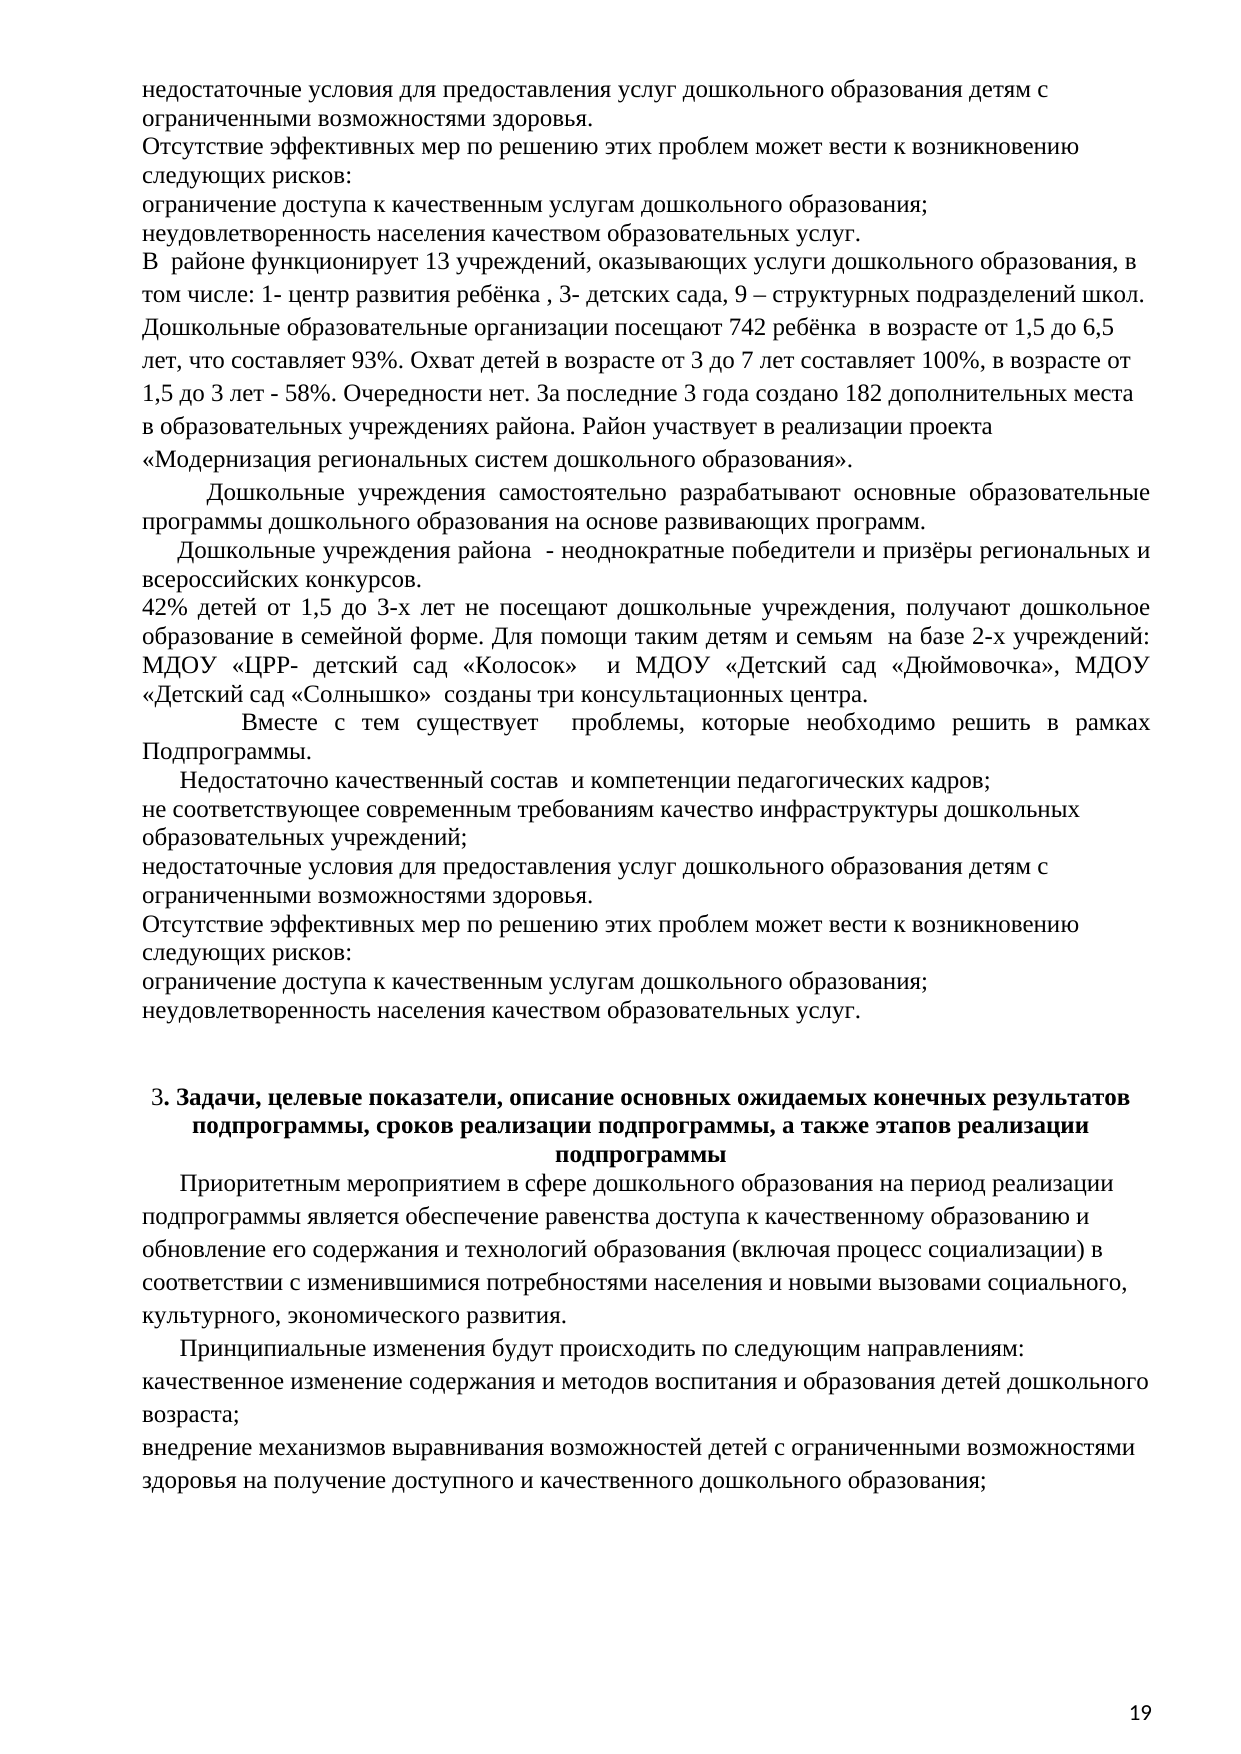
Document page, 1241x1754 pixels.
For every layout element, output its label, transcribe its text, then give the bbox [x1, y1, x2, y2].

text 42% детей от 1,5 до 3-х лет не посещают дошкольные учреждения, получают дошкольное образование в семейной форме. Для помощи таким детям и семьям на базе 2-х учреждений: МДОУ «ЦРР- детский сад «Колосок» и МДОУ «Детский сад «Дюймовочка», МДОУ «Детский сад «Солнышко» созданы три консультационных центра. [142, 592, 1152, 707]
text Дошкольные учреждения района - неоднократные победители и призёры региональных и всероссийских конкурсов. [142, 535, 1152, 592]
text Отсутствие эффективных мер по решению этих проблем может вести к возникновению следующих рисков: [142, 909, 1152, 966]
text Вместе с тем существует проблемы, которые необходимо решить в рамках Подпрограммы. [142, 707, 1152, 765]
text Приоритетным мероприятием в сфере дошкольного образования на период реализации подпрограммы является обеспечение равенства доступа к качественному образованию и обновление его содержания и технологий образования (включая процесс социализации) в соответствии с изменившимися потребностями населения и новыми вызовами социального, культурного, экономического развития. [142, 1168, 1152, 1329]
subtitle 3. Задачи, целевые показатели, описание основных ожидаемых конечных результатов подпрограммы, сроков реализации подпрограммы, а также этапов реализации подпрограммы [142, 1082, 1140, 1168]
text недостаточные условия для предоставления услуг дошкольного образования детям с ограниченными возможностями здоровья. [142, 74, 1152, 131]
text внедрение механизмов выравнивания возможностей детей с ограниченными возможностями здоровья на получение доступного и качественного дошкольного образования; [142, 1432, 1152, 1494]
text В районе функционирует 13 учреждений, оказывающих услуги дошкольного образования, в том числе: 1- центр развития ребёнка , 3- детских сада, 9 – структурных подразделений школ. Дошкольные образовательные организации посещают 742 ребёнка в возрасте от 1,5 до 6,5 лет, что составляет 93%. Охват детей в возрасте от 3 до 7 лет составляет 100%, в возрасте от 1,5 до 3 лет - 58%. Очередности нет. За последние 3 года создано 182 дополнительных места в образовательных учреждениях района. Район участвует в реализации проекта «Модернизация региональных систем дошкольного образования». [142, 246, 1152, 473]
text качественное изменение содержания и методов воспитания и образования детей дошкольного возраста; [142, 1366, 1152, 1428]
text не соответствующее современным требованиям качество инфраструктуры дошкольных образовательных учреждений; [142, 794, 1152, 851]
text Отсутствие эффективных мер по решению этих проблем может вести к возникновению следующих рисков: [142, 131, 1152, 189]
text Недостаточно качественный состав и компетенции педагогических кадров; [142, 765, 1152, 794]
text неудовлетворенность населения качеством образовательных услуг. [142, 218, 1152, 246]
text ограничение доступа к качественным услугам дошкольного образования; [142, 189, 1152, 218]
text неудовлетворенность населения качеством образовательных услуг. [142, 995, 1152, 1024]
text Дошкольные учреждения самостоятельно разрабатывают основные образовательные программы дошкольного образования на основе развивающих программ. [142, 477, 1152, 535]
text недостаточные условия для предоставления услуг дошкольного образования детям с ограниченными возможностями здоровья. [142, 851, 1152, 909]
text Принципиальные изменения будут происходить по следующим направлениям: [142, 1333, 1152, 1362]
text ограничение доступа к качественным услугам дошкольного образования; [142, 966, 1152, 995]
